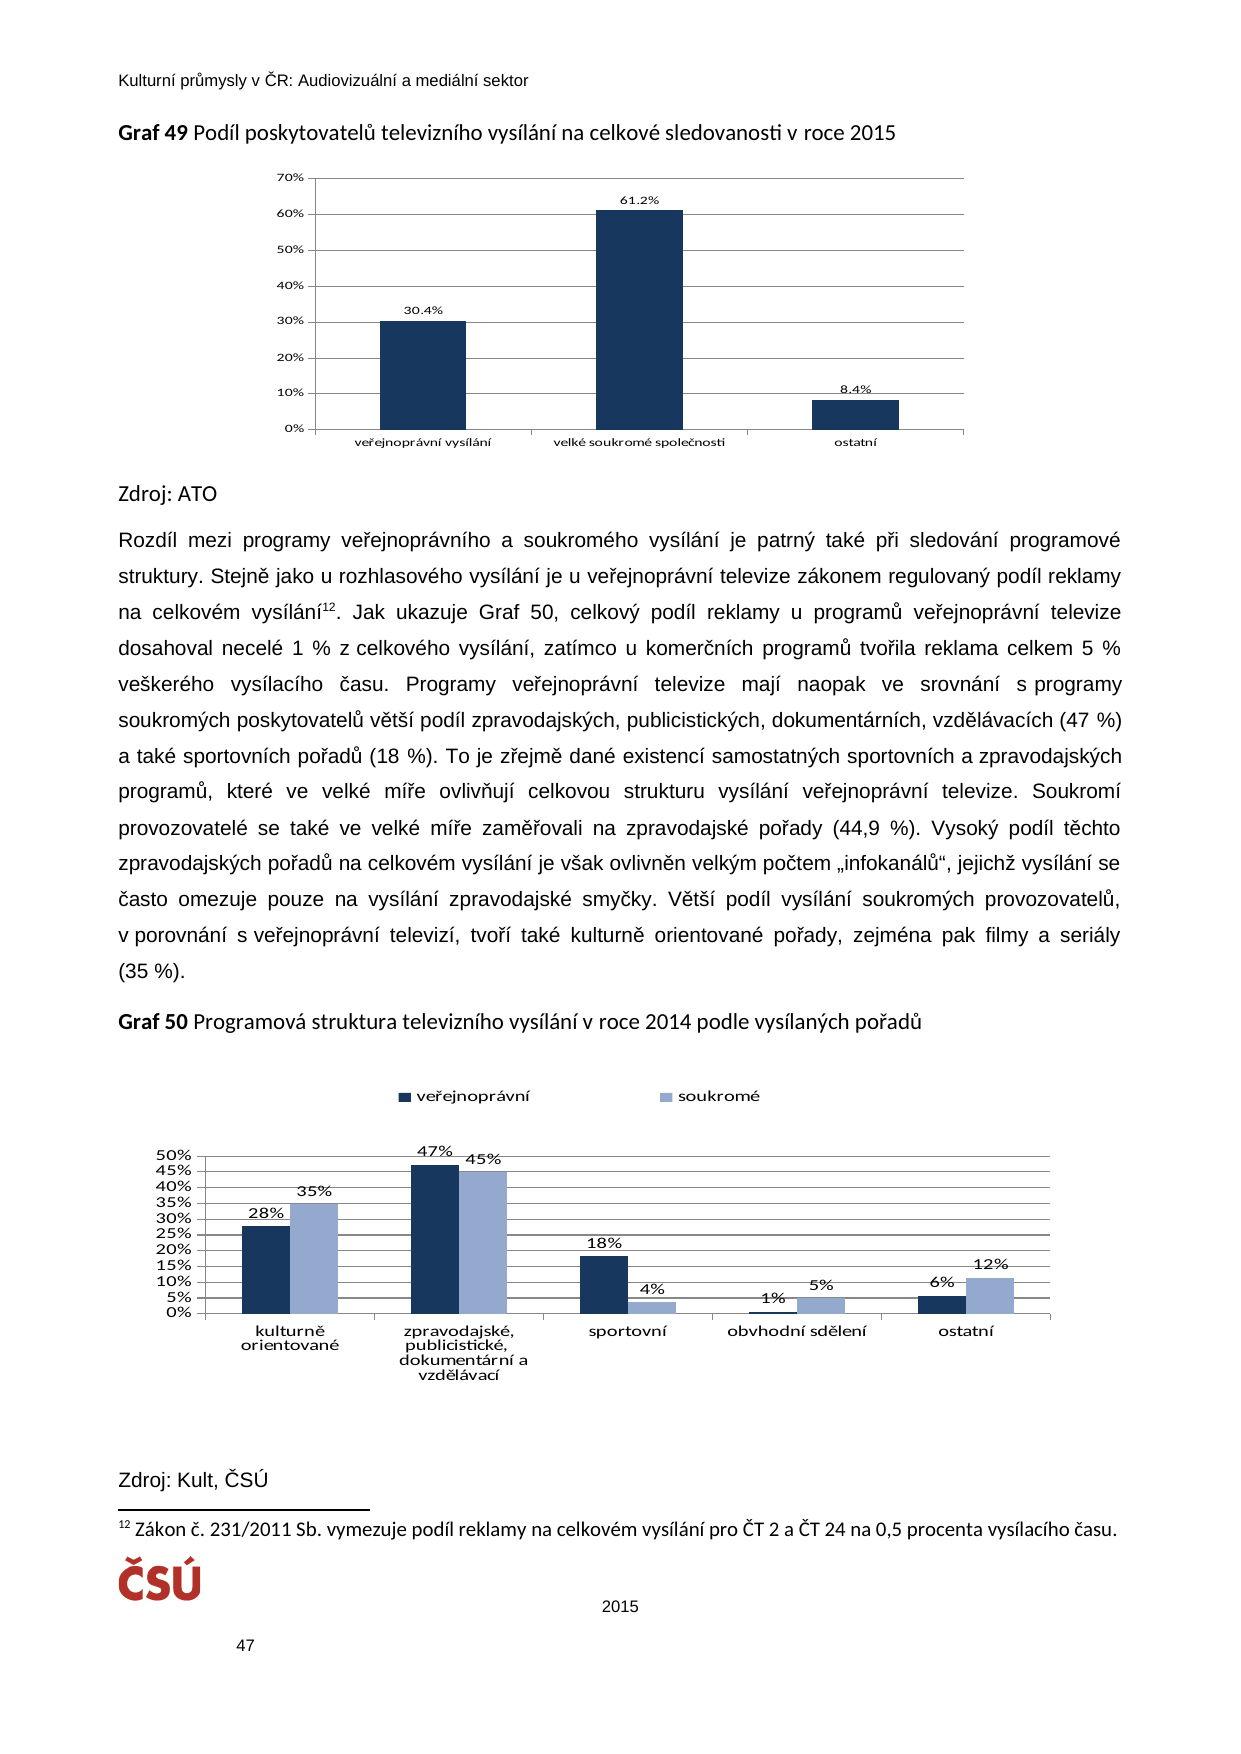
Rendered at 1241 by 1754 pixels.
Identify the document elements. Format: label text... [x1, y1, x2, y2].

text Graf 49 Podíl poskytovatelů televizního vysílání na celkové sledovanosti v roce 2015 [118, 118, 1122, 146]
text Graf 50 Programová struktura televizního vysílání v roce 2014 podle vysílaných pořadů [118, 1007, 1122, 1036]
text Zdroj: Kult, ČSÚ [118, 1468, 1122, 1492]
text Rozdíl mezi programy veřejnoprávního a soukromého vysílání je patrný také při sledování programové struktury. Stejně jako u rozhlasového vysílání je u veřejnoprávní televize zákonem regulovaný podíl reklamy na celkovém vysílání. Jak ukazuje Graf 50, celkový podíl reklamy u programů veřejnoprávní televize dosahoval necelé 1 % z celkového vysílání, zatímco u komerčních programů tvořila reklama celkem 5 % veškerého vysílacího času. Programy veřejnoprávní televize mají naopak ve srovnání s programy soukromých poskytovatelů větší podíl zpravodajských, publicistických, dokumentárních, vzdělávacích (47 %) a také sportovních pořadů (18 %). To je zřejmě dané existencí samostatných sportovních a zpravodajských programů, které ve velké míře ovlivňují celkovou strukturu vysílání veřejnoprávní televize. Soukromí provozovatelé se také ve velké míře zaměřovali na zpravodajské pořady (44,9 %). Vysoký podíl těchto zpravodajských pořadů na celkovém vysílání je však ovlivněn velkým počtem „infokanálů“, jejichž vysílání se často omezuje pouze na vysílání zpravodajské smyčky. Větší podíl vysílání soukromých provozovatelů, v porovnání s veřejnoprávní televizí, tvoří také kulturně orientované pořady, zejména pak filmy a seriály (35 %). [118, 528, 1122, 983]
picture [118, 1556, 200, 1601]
text Zdroj: ATO [118, 479, 1122, 507]
